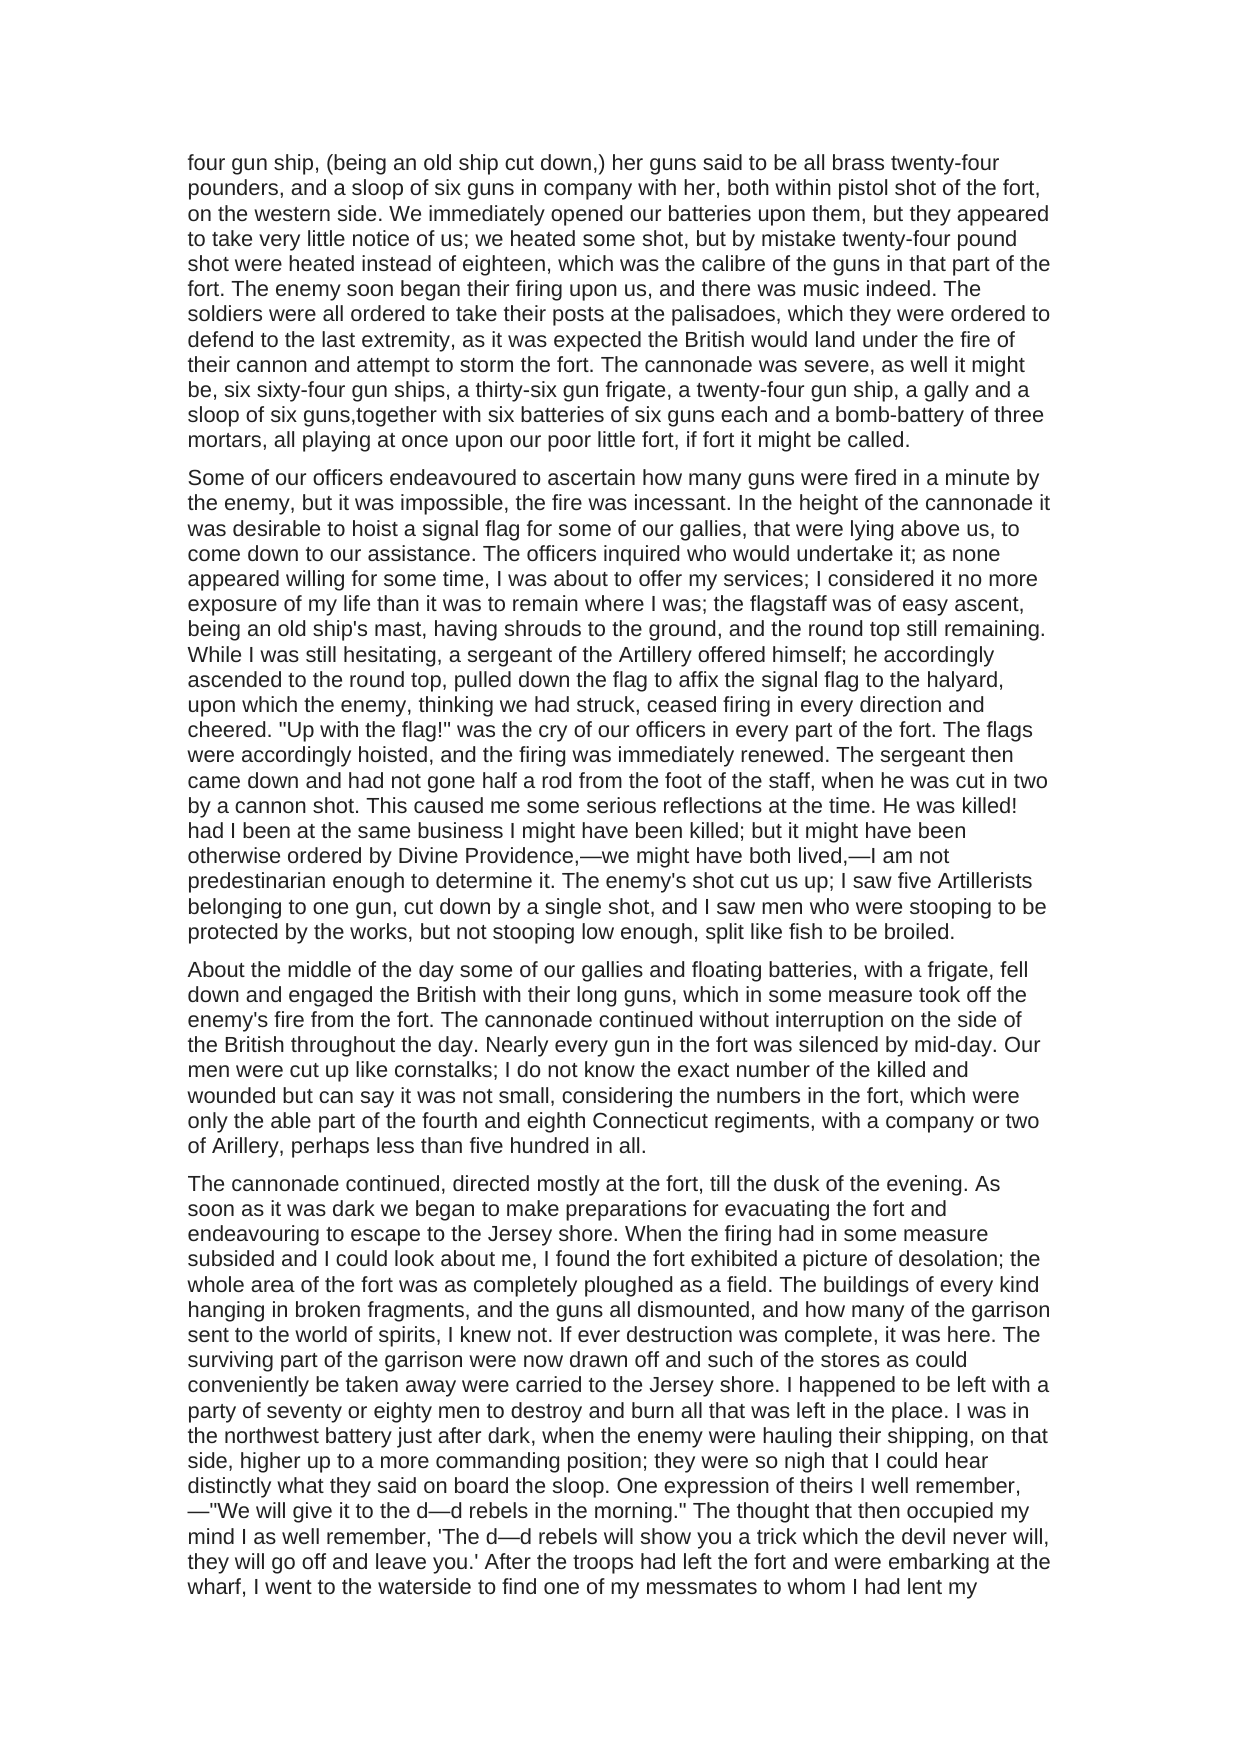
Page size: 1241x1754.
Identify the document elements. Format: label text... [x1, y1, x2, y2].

text About the middle of the day some of our gallies and floating batteries, with a frigate, fell down and engaged the British with their long guns, which in some measure took off the enemy's fire from the fort. The cannonade continued without interruption on the side of the British throughout the day. Nearly every gun in the fort was silenced by mid-day. Our men were cut up like cornstalks; I do not know the exact number of the killed and wounded but can say it was not small, considering the numbers in the fort, which were only the able part of the fourth and eighth Connecticut regiments, with a company or two of Arillery, perhaps less than five hundred in all. [187, 956, 1053, 1158]
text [187, 1171, 1053, 1599]
text Some of our officers endeavoured to ascertain how many guns were fired in a minute by the enemy, but it was impossible, the fire was incessant. In the height of the cannonade it was desirable to hoist a signal flag for some of our gallies, that were lying above us, to come down to our assistance. The officers inquired who would undertake it; as none appeared willing for some time, I was about to offer my services; I considered it no more exposure of my life than it was to remain where I was; the flagstaff was of easy ascent, being an old ship's mast, having shrouds to the ground, and the round top still remaining. While I was still hesitating, a sergeant of the Artillery offered himself; he accordingly ascended to the round top, pulled down the flag to affix the signal flag to the halyard, upon which the enemy, thinking we had struck, ceased firing in every direction and cheered. "Up with the flag!" was the cry of our officers in every part of the fort. The flags were accordingly hoisted, and the firing was immediately renewed. The sergeant then came down and had not gone half a rod from the foot of the staff, when he was cut in two by a cannon shot. This caused me some serious reflections at the time. He was killed! had I been at the same business I might have been killed; but it might have been otherwise ordered by Divine Providence,—we might have both lived,—I am not predestinarian enough to determine it. The enemy's shot cut us up; I saw five Artillerists belonging to one gun, cut down by a single shot, and I saw men who were stooping to be protected by the works, but not stooping low enough, split like fish to be broiled. [187, 465, 1053, 944]
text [187, 150, 1053, 452]
